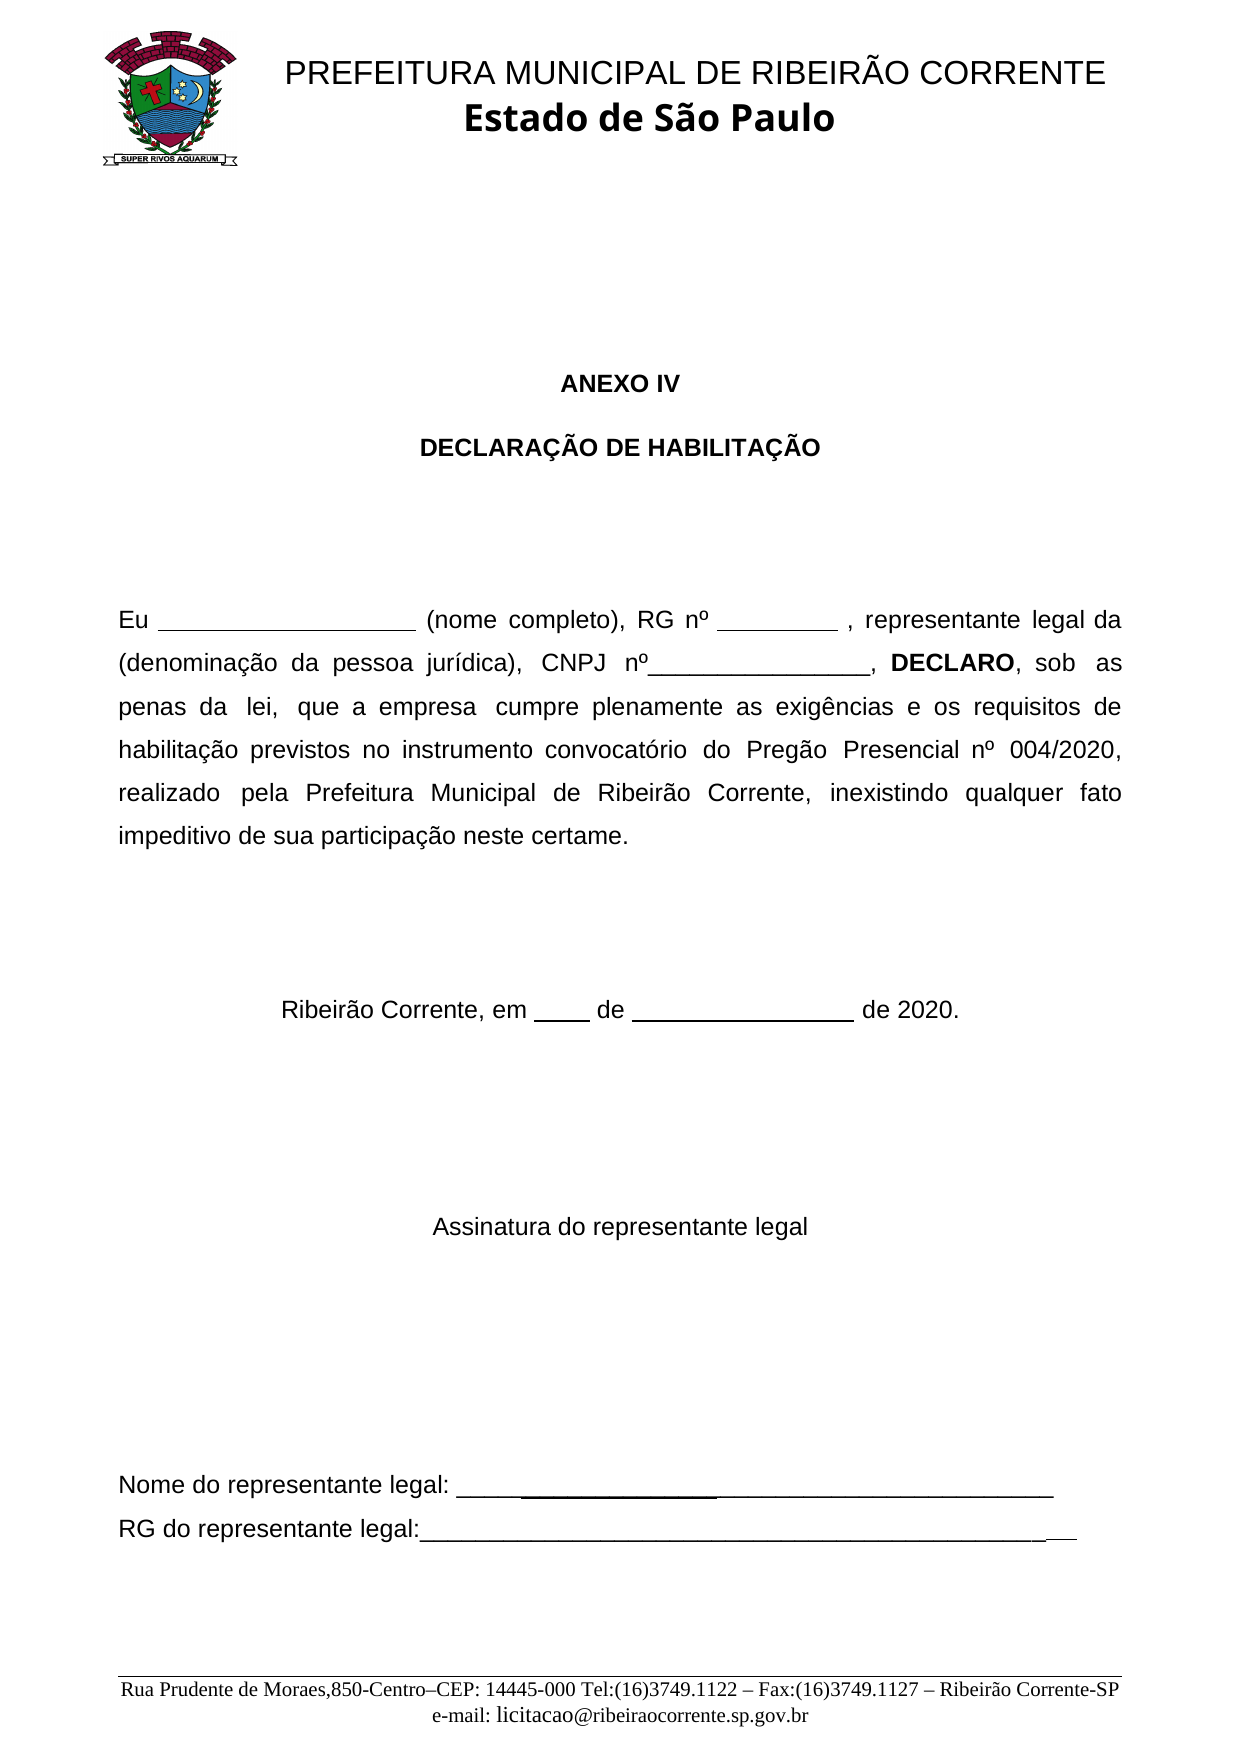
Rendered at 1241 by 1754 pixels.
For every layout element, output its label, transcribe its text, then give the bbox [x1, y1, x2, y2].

text RG do representante legal:_____________________________________________ [118, 1514, 1122, 1542]
text Assinatura do representante legal [118, 1212, 1122, 1240]
text Eu (nome completo), RG nº , representante legal da (denominação da pessoa jurídica), CNPJ nº________________, DECLARO, sob as penas da lei, que a empresa cumpre plenamente as exigências e os requisitos de habilitação previstos no instrumento convocatório do Pregão Presencial nº 004/2020, realizado pela Prefeitura Municipal de Ribeirão Corrente, inexistindo qualquer fato impeditivo de sua participação neste certame. [118, 605, 1122, 849]
text DECLARAÇÃO DE HABILITAÇÃO [118, 433, 1122, 461]
text ANEXO IV [118, 369, 1122, 398]
text Nome do representante legal: ___________________________________________ [118, 1471, 1122, 1499]
text Ribeirão Corrente, em de de 2020. [118, 994, 1122, 1024]
picture [102, 31, 238, 166]
